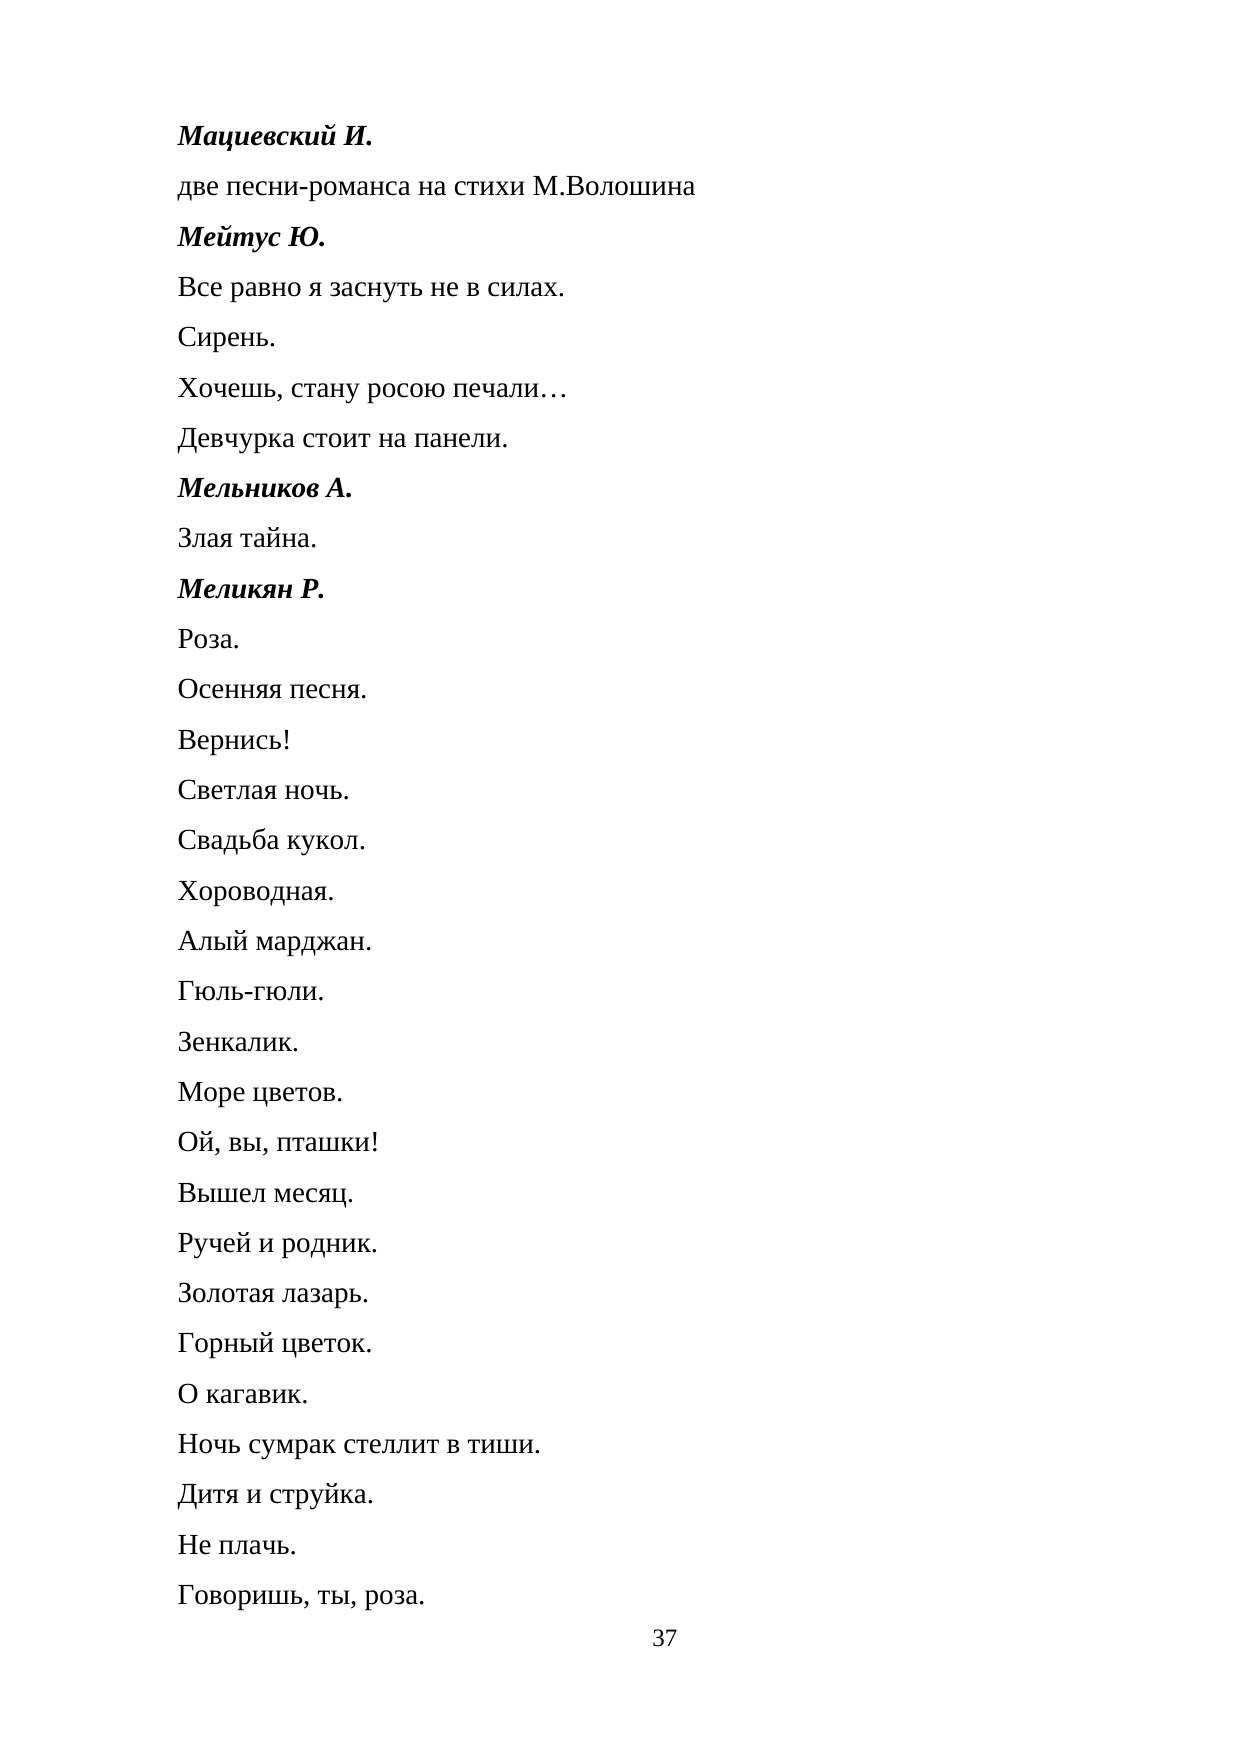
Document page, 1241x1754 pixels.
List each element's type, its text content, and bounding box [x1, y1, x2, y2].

text Хочешь, стану росою печали… [177, 370, 1152, 403]
text Ручей и родник. [177, 1225, 1152, 1258]
text Вышел месяц. [177, 1175, 1152, 1208]
text Сирень. [177, 319, 1152, 353]
text Дитя и струйка. [177, 1477, 1152, 1510]
text Мациевский И. [177, 118, 1152, 152]
text Золотая лазарь. [177, 1275, 1152, 1309]
text Светлая ночь. [177, 772, 1152, 806]
text О кагавик. [177, 1376, 1152, 1409]
text Говоришь, ты, роза. [177, 1577, 1152, 1611]
text Не плачь. [177, 1527, 1152, 1560]
text Море цветов. [177, 1074, 1152, 1108]
text Мейтус Ю. [177, 219, 1152, 252]
text Меликян Р. [177, 571, 1152, 604]
text Все равно я заснуть не в силах. [177, 269, 1152, 303]
text Ночь сумрак стеллит в тиши. [177, 1426, 1152, 1460]
text Злая тайна. [177, 521, 1152, 554]
text Осенняя песня. [177, 672, 1152, 705]
text две песни-романса на стихи М.Волошина [177, 168, 1152, 202]
text Горный цветок. [177, 1326, 1152, 1359]
text Роза. [177, 621, 1152, 655]
text Ой, вы, пташки! [177, 1124, 1152, 1158]
text Свадьба кукол. [177, 822, 1152, 856]
text Мельников А. [177, 470, 1152, 504]
text Алый марджан. [177, 923, 1152, 957]
text Девчурка стоит на панели. [177, 420, 1152, 453]
text Гюль-гюли. [177, 973, 1152, 1007]
text Зенкалик. [177, 1024, 1152, 1057]
text Вернись! [177, 722, 1152, 755]
text Хороводная. [177, 873, 1152, 906]
